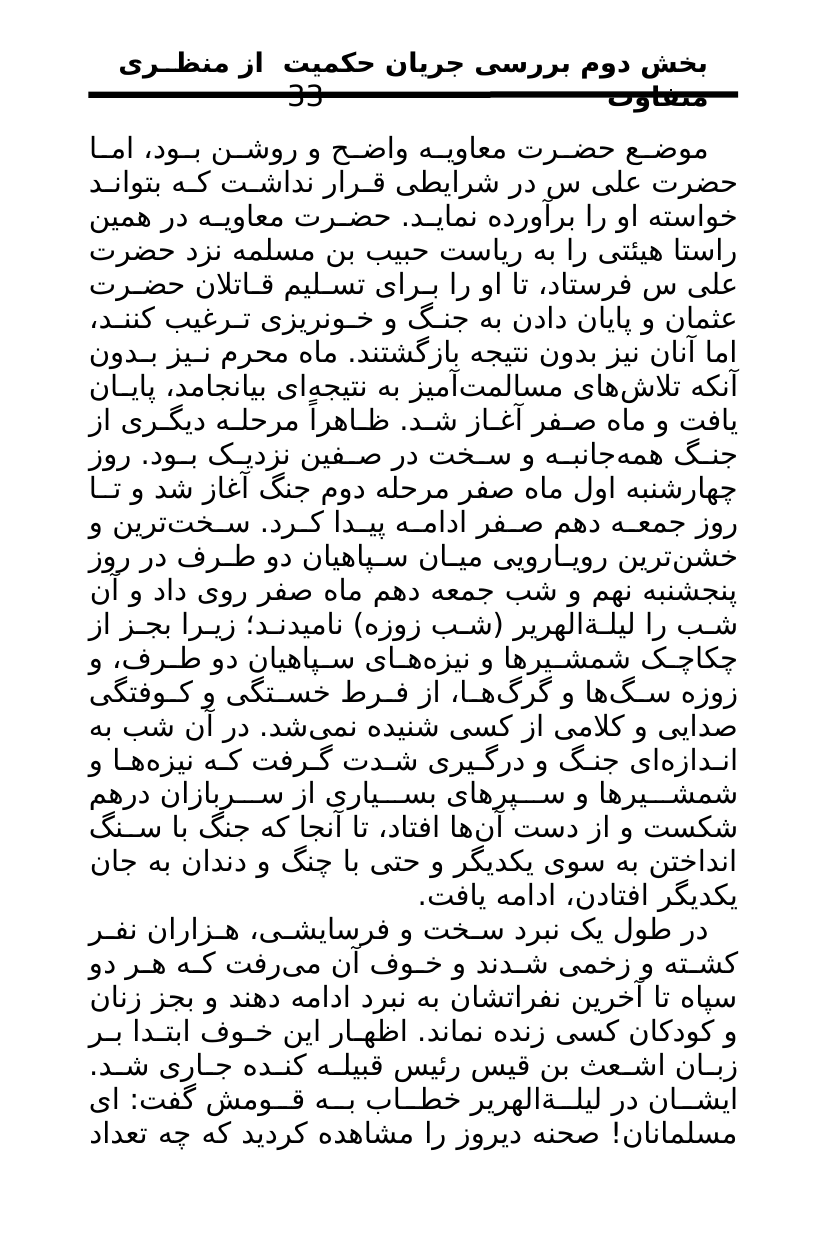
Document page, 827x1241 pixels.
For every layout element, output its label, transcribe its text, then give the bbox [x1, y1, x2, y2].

text موضع حضرت معاویه واضح و روشن بود، اما حضرت علی س در شرایطی قرار نداشت که بتواند خواسته او را برآورده نماید. حضرت معاویه در همین راستا هیئتی را به ریاست حبیب بن مسلمه نزد حضرت علی س فرستاد، تا او را برای تسلیم قاتلان حضرت عثمان و پایان دادن به جنگ و خونریزی ترغیب کنند، اما آنان نیز بدون نتیجه بازگشتند. ماه محرم نیز بدون آنکه تلاش‌های مسالمت‌آمیز به نتیجه‌ای بیانجامد، پایان یافت و ماه صفر آغاز شد. ظاهراً مرحله دیگری از جنگ همه‌جانبه و سخت در صفین نزدیک بود. روز چهارشنبه اول ماه صفر مرحله دوم جنگ آغاز شد و تا روز جمعه دهم صفر ادامه پیدا کرد. سخت‌ترین و خشن‌ترین رویارویی میان سپاهیان دو طرف در روز پنجشنبه نهم و شب جمعه دهم ماه صفر روی داد و آن شب را لیلةالهریر (شب زوزه) نامیدند؛ زیرا بجز از چکاچک شمشیرها و نیزه‌های سپاهیان دو طرف، و زوزه سگ‌ها و گرگ‌ها، از فرط خستگی و کوفتگی صدایی و کلامی از کسی شنیده نمی‌شد. در آن شب به اندازه‌ای جنگ و درگیری شدت گرفت که نیزه‌ها و شمشیرها و سپرهای بسیاری از سربازان درهم شکست و از دست آن‌ها افتاد، تا آنجا که جنگ با سنگ‌ انداختن به سوی یکدیگر و حتی با چنگ و دندان به جان یکدیگر افتادن، ادامه یافت. [89, 132, 738, 913]
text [89, 913, 738, 1150]
